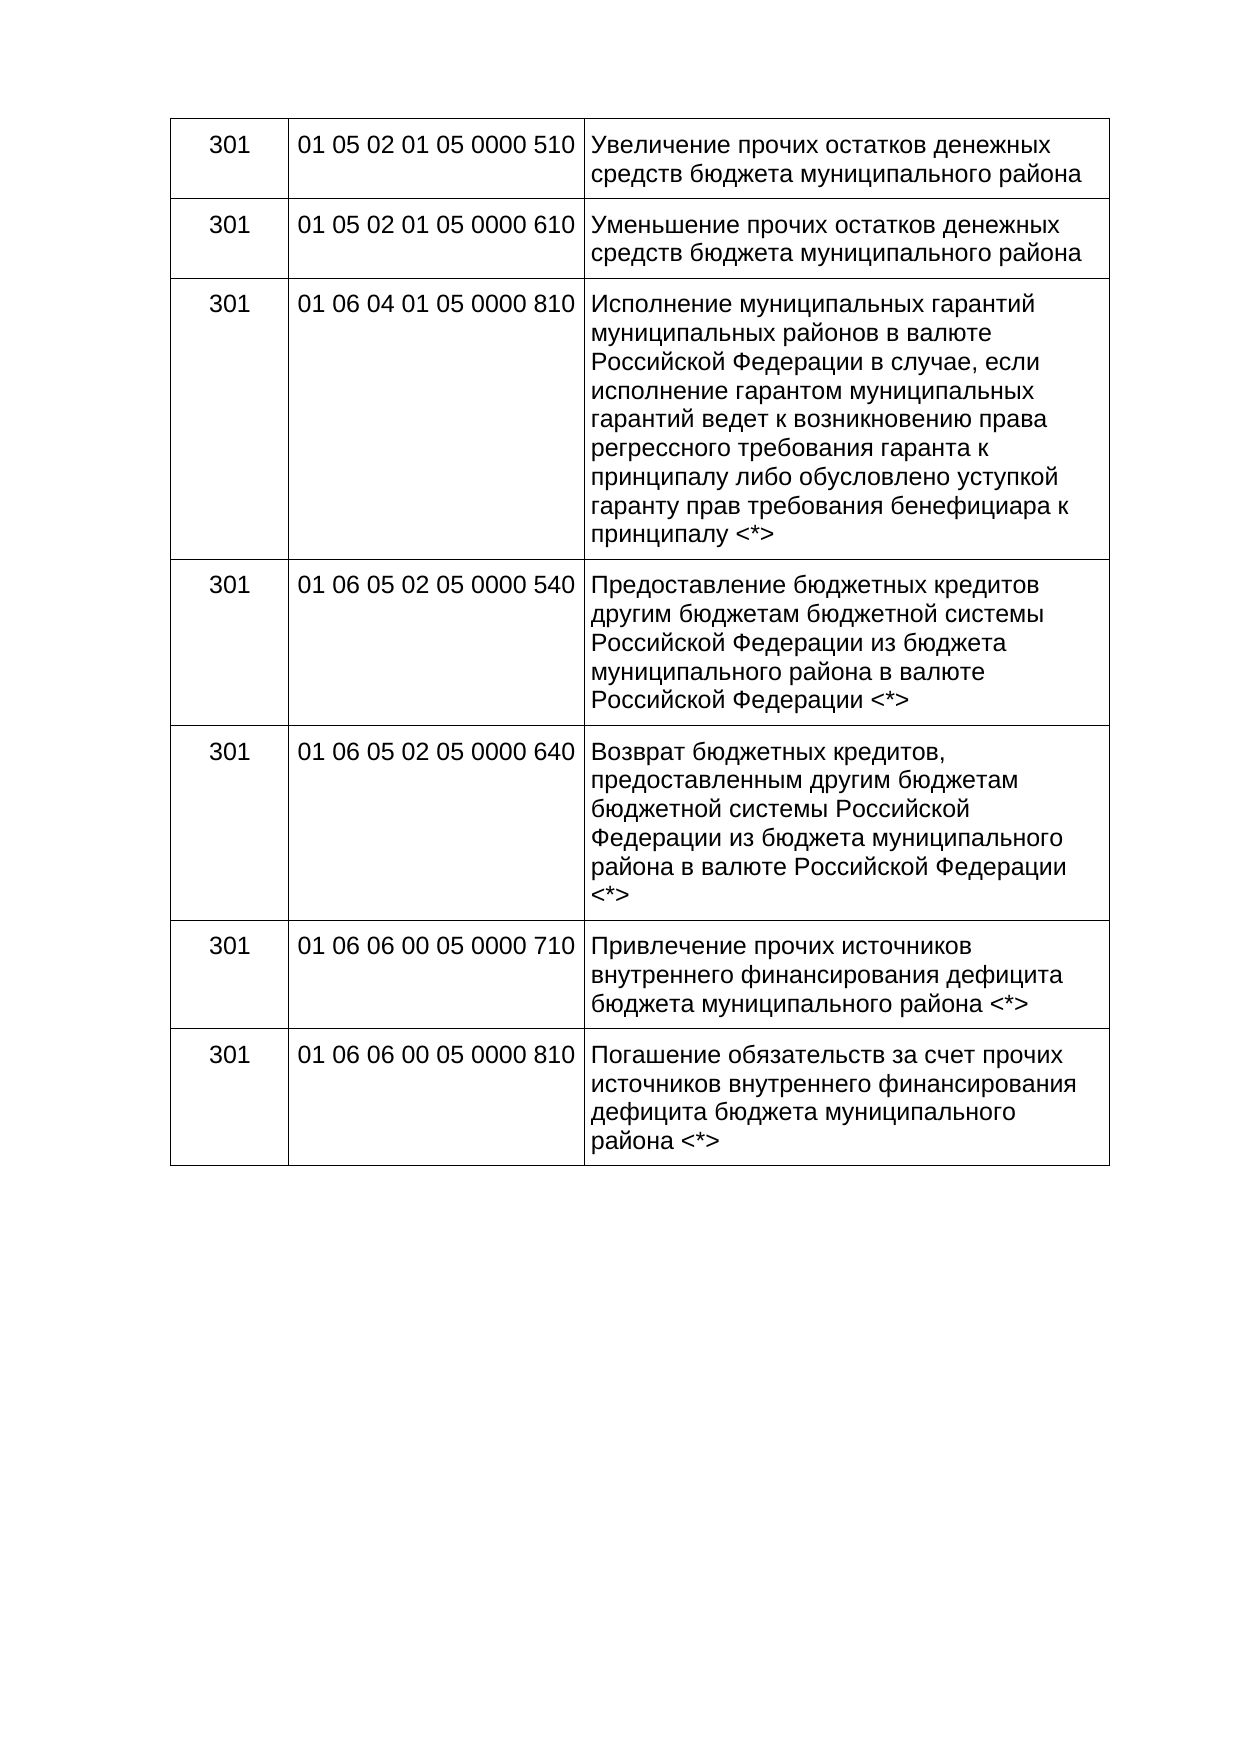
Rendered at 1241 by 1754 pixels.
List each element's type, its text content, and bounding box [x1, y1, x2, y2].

table_cell 301 [171, 199, 288, 278]
table_cell Предоставление бюджетных кредитов другим бюджетам бюджетной системы Российской Федерации из бюджета муниципального района в валюте Российской Федерации <*> [585, 560, 1109, 725]
table_cell Привлечение прочих источников внутреннего финансирования дефицита бюджета муниципального района <*> [585, 921, 1109, 1028]
table_cell 01 06 05 02 05 0000 640 [289, 726, 584, 919]
table_cell Исполнение муниципальных гарантий муниципальных районов в валюте Российской Федерации в случае, если исполнение гарантом муниципальных гарантий ведет к возникновению права регрессного требования гаранта к принципалу либо обусловлено уступкой гаранту прав требования бенефициара к принципалу <*> [585, 279, 1109, 559]
table_cell Увеличение прочих остатков денежных средств бюджета муниципального района [585, 119, 1109, 198]
table_cell 301 [171, 921, 288, 1028]
table_cell 301 [171, 119, 288, 198]
table_cell 01 05 02 01 05 0000 610 [289, 199, 584, 278]
table_cell 01 05 02 01 05 0000 510 [289, 119, 584, 198]
table_cell 301 [171, 1029, 288, 1165]
table_cell 01 06 04 01 05 0000 810 [289, 279, 584, 559]
table_cell 01 06 06 00 05 0000 810 [289, 1029, 584, 1165]
table_cell 301 [171, 560, 288, 725]
table_cell Погашение обязательств за счет прочих источников внутреннего финансирования дефицита бюджета муниципального района <*> [585, 1029, 1109, 1165]
table_cell 01 06 05 02 05 0000 540 [289, 560, 584, 725]
table_cell 301 [171, 726, 288, 919]
table_cell 01 06 06 00 05 0000 710 [289, 921, 584, 1028]
table_cell 301 [171, 279, 288, 559]
table_cell Уменьшение прочих остатков денежных средств бюджета муниципального района [585, 199, 1109, 278]
table_cell Возврат бюджетных кредитов, предоставленным другим бюджетам бюджетной системы Российской Федерации из бюджета муниципального района в валюте Российской Федерации <*> [585, 726, 1109, 919]
